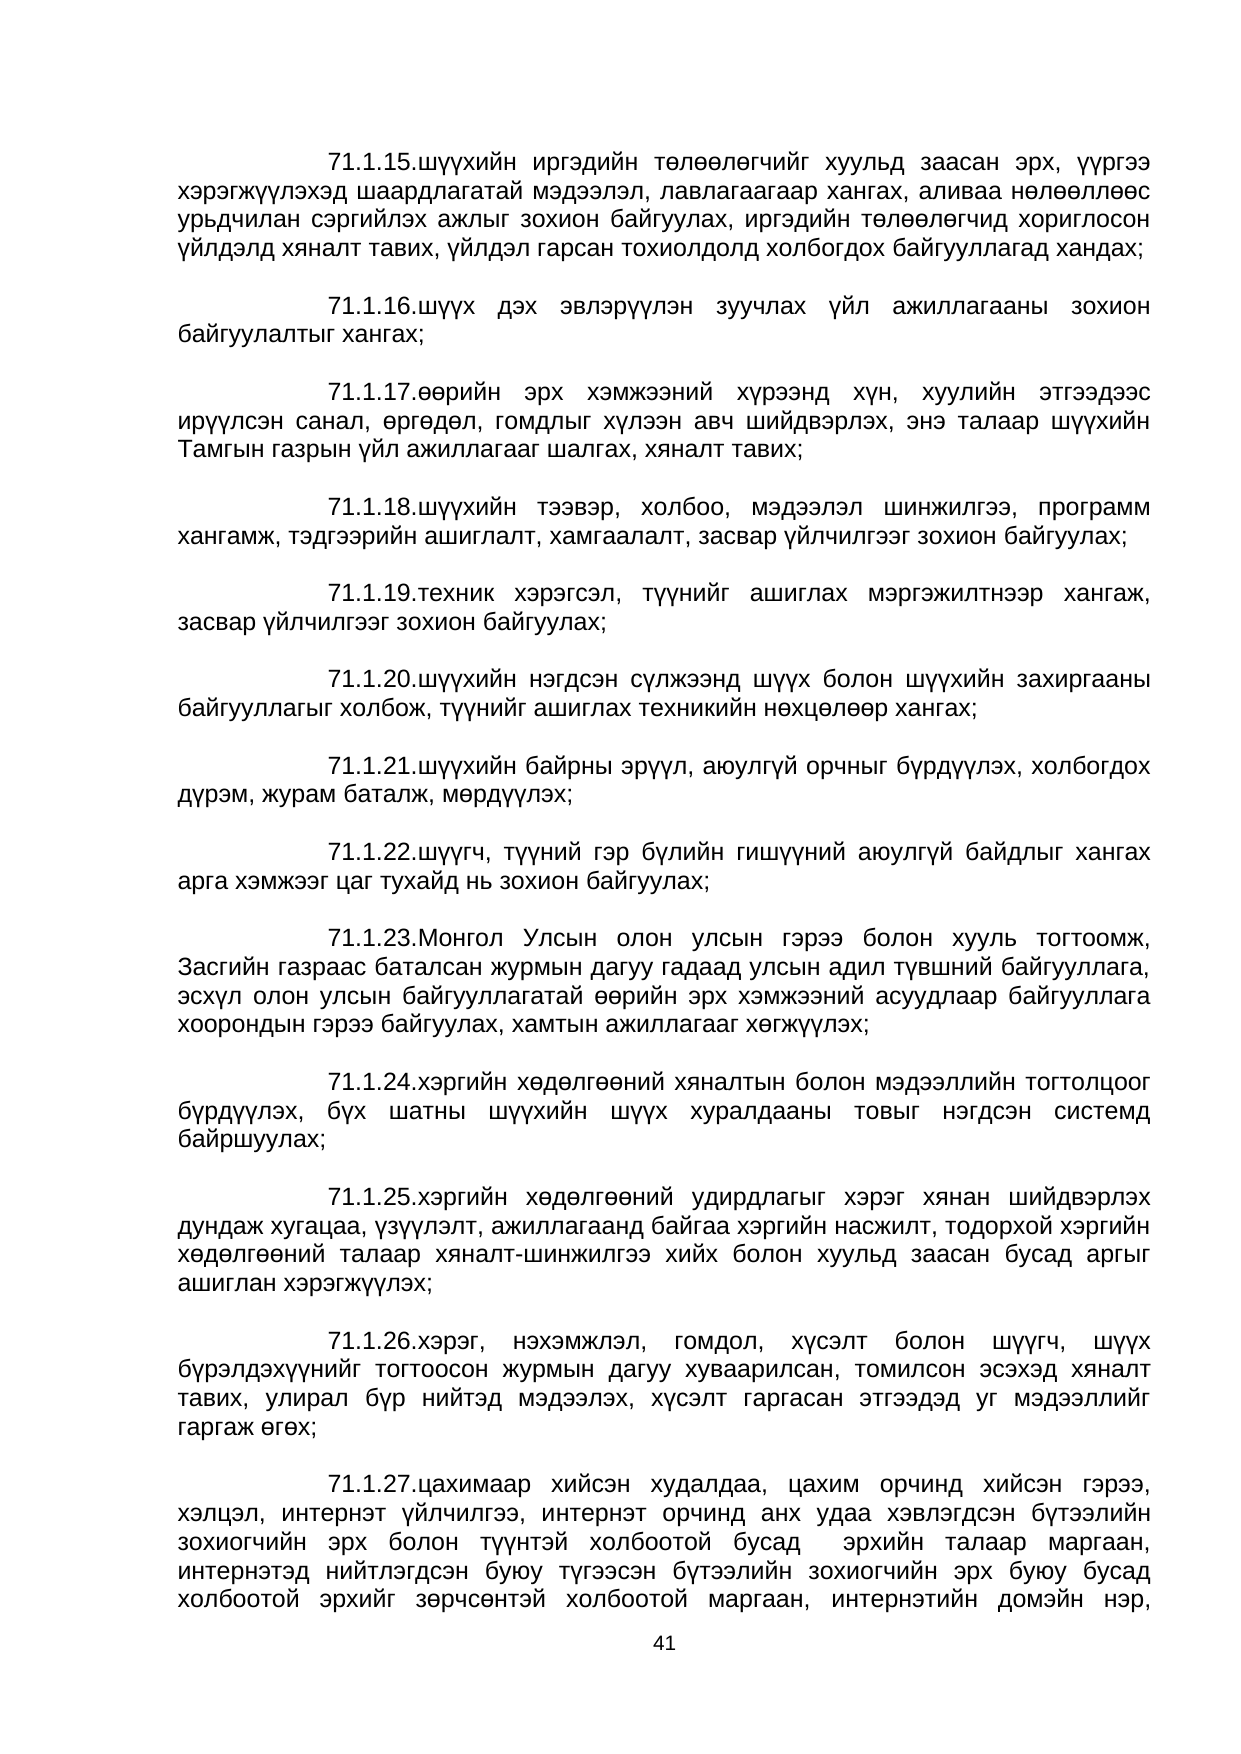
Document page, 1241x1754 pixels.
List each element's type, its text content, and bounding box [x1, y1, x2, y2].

text 71.1.17.өөрийн эрх хэмжээний хүрээнд хүн, хуулийн этгээдээс ирүүлсэн санал, өргөдөл, гомдлыг хүлээн авч шийдвэрлэх, энэ талаар шүүхийн Тамгын газрын үйл ажиллагааг шалгах, хяналт тавих; [177, 377, 1152, 463]
text 71.1.18.шүүхийн тээвэр, холбоо, мэдээлэл шинжилгээ, программ хангамж, тэдгээрийн ашиглалт, хамгаалалт, засвар үйлчилгээг зохион байгуулах; [177, 492, 1152, 549]
text 71.1.23.Монгол Улсын олон улсын гэрээ болон хууль тогтоомж, Засгийн газраас баталсан журмын дагуу гадаад улсын адил түвшний байгууллага, эсхүл олон улсын байгууллагатай өөрийн эрх хэмжээний асуудлаар байгууллага хоорондын гэрээ байгуулах, хамтын ажиллагааг хөгжүүлэх; [177, 923, 1152, 1038]
text 71.1.22.шүүгч, түүний гэр бүлийн гишүүний аюулгүй байдлыг хангах арга хэмжээг цаг тухайд нь зохион байгуулах; [177, 837, 1152, 894]
text 71.1.21.шүүхийн байрны эрүүл, аюулгүй орчныг бүрдүүлэх, холбогдох дүрэм, журам баталж, мөрдүүлэх; [177, 751, 1152, 808]
text 71.1.24.хэргийн хөдөлгөөний хяналтын болон мэдээллийн тогтолцоог бүрдүүлэх, бүх шатны шүүхийн шүүх хуралдааны товыг нэгдсэн системд байршуулах; [177, 1067, 1152, 1153]
text 71.1.20.шүүхийн нэгдсэн сүлжээнд шүүх болон шүүхийн захиргааны байгууллагыг холбож, түүнийг ашиглах техникийн нөхцөлөөр хангах; [177, 664, 1152, 722]
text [177, 1469, 1152, 1613]
text 71.1.26.хэрэг, нэхэмжлэл, гомдол, хүсэлт болон шүүгч, шүүх бүрэлдэхүүнийг тогтоосон журмын дагуу хуваарилсан, томилсон эсэхэд хяналт тавих, улирал бүр нийтэд мэдээлэх, хүсэлт гаргасан этгээдэд уг мэдээллийг гаргаж өгөх; [177, 1326, 1152, 1441]
text 71.1.25.хэргийн хөдөлгөөний удирдлагыг хэрэг хянан шийдвэрлэх дундаж хугацаа, үзүүлэлт, ажиллагаанд байгаа хэргийн насжилт, тодорхой хэргийн хөдөлгөөний талаар хяналт-шинжилгээ хийх болон хуульд заасан бусад аргыг ашиглан хэрэгжүүлэх; [177, 1182, 1152, 1297]
text 71.1.15.шүүхийн иргэдийн төлөөлөгчийг хуульд заасан эрх, үүргээ хэрэгжүүлэхэд шаардлагатай мэдээлэл, лавлагаагаар хангах, аливаа нөлөөллөөс урьдчилан сэргийлэх ажлыг зохион байгуулах, иргэдийн төлөөлөгчид хориглосон үйлдэлд хяналт тавих, үйлдэл гарсан тохиолдолд холбогдох байгууллагад хандах; [177, 147, 1152, 262]
text 71.1.19.техник хэрэгсэл, түүнийг ашиглах мэргэжилтнээр хангаж, засвар үйлчилгээг зохион байгуулах; [177, 578, 1152, 636]
text 71.1.16.шүүх дэх эвлэрүүлэн зуучлах үйл ажиллагааны зохион байгуулалтыг хангах; [177, 291, 1152, 348]
